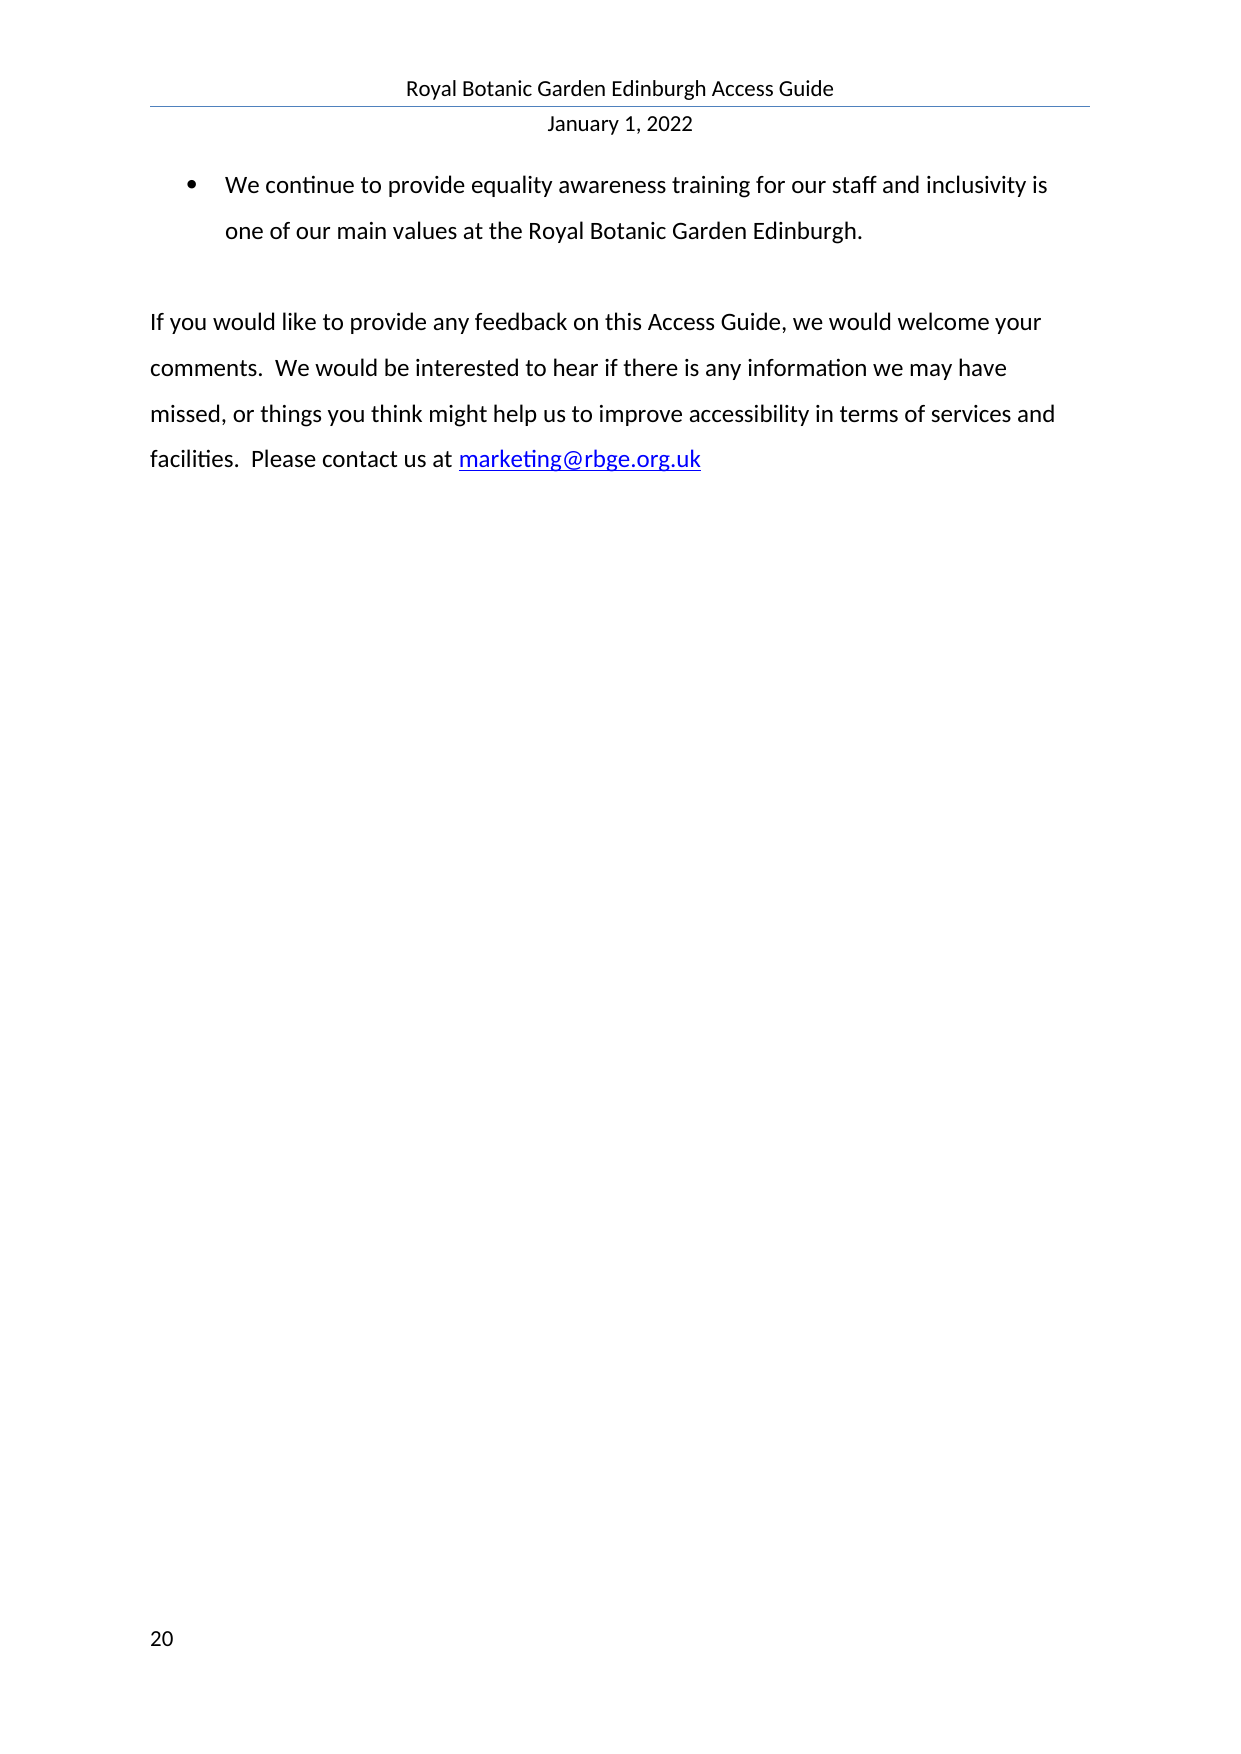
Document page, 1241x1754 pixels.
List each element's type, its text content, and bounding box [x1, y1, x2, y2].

list We continue to provide equality awareness training for our staff and inclusivity is one of our main values at the Royal Botanic Garden Edinburgh. [187, 169, 1090, 246]
text If you would like to provide any feedback on this Access Guide, we would welcome your comments. We would be interested to hear if there is any information we may have missed, or things you think might help us to improve accessibility in terms of services and facilities. Please contact us at marketing@rbge.org.uk [150, 306, 1090, 474]
